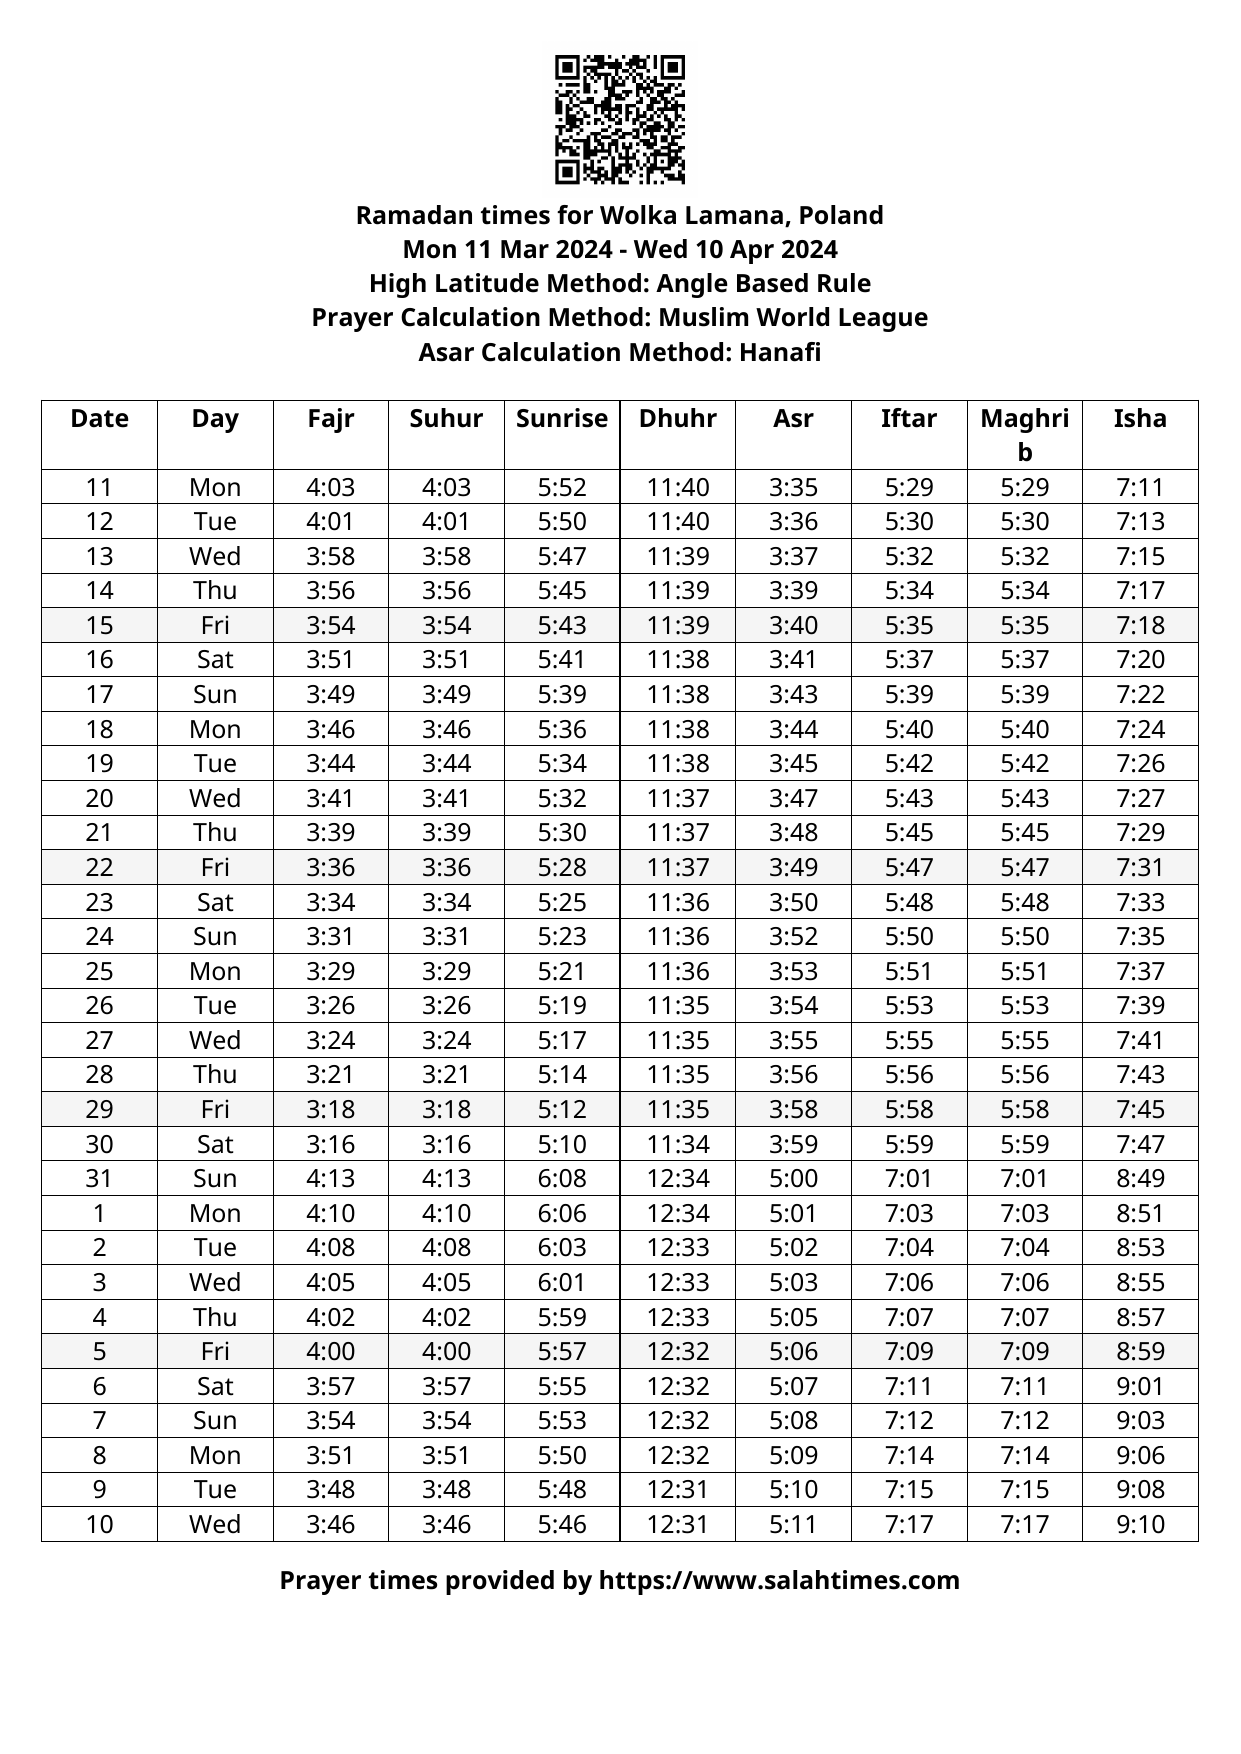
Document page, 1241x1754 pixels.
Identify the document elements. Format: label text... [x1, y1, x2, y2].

table_cell 5:48 [505, 1473, 619, 1506]
table_cell 7:06 [852, 1265, 967, 1299]
table_cell 11:35 [621, 1058, 735, 1091]
table_cell 5:07 [736, 1369, 851, 1402]
table_cell 7:26 [1083, 746, 1198, 780]
table_cell 11:35 [621, 989, 735, 1022]
table_cell 5:56 [968, 1058, 1082, 1091]
table_cell 3:31 [389, 919, 504, 953]
table_cell 7:47 [1083, 1127, 1198, 1160]
table_cell 5:12 [505, 1092, 619, 1126]
table_cell 7:07 [968, 1300, 1082, 1333]
table_cell 7:17 [968, 1507, 1082, 1541]
table_cell 18 [42, 712, 157, 745]
table_cell 5:06 [736, 1334, 851, 1368]
table_cell 6 [42, 1369, 157, 1402]
table_cell 3:29 [389, 954, 504, 987]
table_cell 7:29 [1083, 816, 1198, 849]
text Mon 11 Mar 2024 - Wed 10 Apr 2024 [42, 232, 1198, 266]
table_cell 7:11 [1083, 470, 1198, 503]
table_cell 7:27 [1083, 781, 1198, 814]
table_cell Mon [158, 1438, 273, 1472]
table_cell 3:57 [389, 1369, 504, 1402]
table_cell 4:03 [274, 470, 388, 503]
table_cell 11:40 [621, 504, 735, 538]
table_cell 3:18 [389, 1092, 504, 1126]
table_cell 3:46 [274, 712, 388, 745]
table_cell 3:35 [736, 470, 851, 503]
table_cell 3:46 [389, 1507, 504, 1541]
table_cell 5:45 [852, 816, 967, 849]
table_cell Tue [158, 989, 273, 1022]
table_cell 5:39 [968, 677, 1082, 711]
table_cell 4:01 [389, 504, 504, 538]
table_cell 12:32 [621, 1404, 735, 1437]
table_cell 5:53 [505, 1404, 619, 1437]
table_cell Wed [158, 1023, 273, 1057]
table_cell 5:09 [736, 1438, 851, 1472]
table_cell 28 [42, 1058, 157, 1091]
table_cell 7:15 [1083, 539, 1198, 572]
table_cell 3:52 [736, 919, 851, 953]
table_header Suhur [389, 401, 504, 469]
table_cell 3:36 [389, 850, 504, 884]
table_cell 5:41 [505, 643, 619, 676]
table_cell 11:39 [621, 608, 735, 642]
table_cell 4:00 [389, 1334, 504, 1368]
table_cell 5:39 [852, 677, 967, 711]
table_cell 5:58 [968, 1092, 1082, 1126]
table_cell 7:24 [1083, 712, 1198, 745]
table_cell 5:29 [968, 470, 1082, 503]
table_cell 7:39 [1083, 989, 1198, 1022]
table_cell 3:44 [736, 712, 851, 745]
table_cell 11:36 [621, 885, 735, 918]
table_cell 4 [42, 1300, 157, 1333]
text Prayer Calculation Method: Muslim World League [42, 300, 1198, 334]
table_cell 8:51 [1083, 1196, 1198, 1229]
table_cell 7:41 [1083, 1023, 1198, 1057]
table_cell 12:32 [621, 1369, 735, 1402]
table_cell 12:34 [621, 1161, 735, 1195]
table_cell 9:01 [1083, 1369, 1198, 1402]
table_cell 3:44 [274, 746, 388, 780]
table_cell 29 [42, 1092, 157, 1126]
table_cell 3:50 [736, 885, 851, 918]
table_cell 5:59 [505, 1300, 619, 1333]
table_cell 3:44 [389, 746, 504, 780]
table_cell 3:54 [274, 608, 388, 642]
table_cell 8:59 [1083, 1334, 1198, 1368]
table_cell 3:53 [736, 954, 851, 987]
table_cell 3:51 [389, 1438, 504, 1472]
table_cell 3:36 [274, 850, 388, 884]
table_cell 11:35 [621, 1092, 735, 1126]
table_cell 4:05 [274, 1265, 388, 1299]
table_cell 5:21 [505, 954, 619, 987]
table_cell 7:11 [852, 1369, 967, 1402]
table_cell 9 [42, 1473, 157, 1506]
table_header Dhuhr [621, 401, 735, 469]
table_cell 7:20 [1083, 643, 1198, 676]
table_cell 5:14 [505, 1058, 619, 1091]
table_cell 14 [42, 574, 157, 607]
table_cell 7:09 [852, 1334, 967, 1368]
table_cell 5:47 [968, 850, 1082, 884]
table_cell 26 [42, 989, 157, 1022]
table_cell Thu [158, 816, 273, 849]
table_cell 3:34 [389, 885, 504, 918]
table_cell 3:41 [274, 781, 388, 814]
table_cell 1 [42, 1196, 157, 1229]
table_header Isha [1083, 401, 1198, 469]
table_cell 12 [42, 504, 157, 538]
table_cell 7:06 [968, 1265, 1082, 1299]
table_cell 5:45 [968, 816, 1082, 849]
table_cell 3:51 [389, 643, 504, 676]
table_cell 3:57 [274, 1369, 388, 1402]
table_cell Tue [158, 746, 273, 780]
table_cell 11 [42, 470, 157, 503]
table_cell 3:47 [736, 781, 851, 814]
table_cell 3:54 [274, 1404, 388, 1437]
table_cell Mon [158, 470, 273, 503]
table_cell Tue [158, 1231, 273, 1264]
table_cell 5:47 [852, 850, 967, 884]
table_cell 4:00 [274, 1334, 388, 1368]
table_cell 7:11 [968, 1369, 1082, 1402]
table_cell 3:21 [389, 1058, 504, 1091]
table_cell 3:54 [389, 1404, 504, 1437]
table_cell 3:54 [736, 989, 851, 1022]
table_cell Wed [158, 539, 273, 572]
table_cell 3:48 [274, 1473, 388, 1506]
table_cell 5:46 [505, 1507, 619, 1541]
table_cell 4:13 [389, 1161, 504, 1195]
table_cell 4:08 [274, 1231, 388, 1264]
table_cell Sun [158, 1404, 273, 1437]
table_cell 3:40 [736, 608, 851, 642]
table_cell 9:03 [1083, 1404, 1198, 1437]
table_cell Fri [158, 850, 273, 884]
table_cell 5:42 [852, 746, 967, 780]
table_cell 9:10 [1083, 1507, 1198, 1541]
table_cell 3:39 [736, 574, 851, 607]
table_cell 3:49 [389, 677, 504, 711]
table_cell 27 [42, 1023, 157, 1057]
table_cell 7:37 [1083, 954, 1198, 987]
table_cell 7:12 [968, 1404, 1082, 1437]
table_cell 7:03 [852, 1196, 967, 1229]
table_cell 3:31 [274, 919, 388, 953]
table_cell 22 [42, 850, 157, 884]
table_cell 7:15 [852, 1473, 967, 1506]
table_cell 3:41 [736, 643, 851, 676]
table_cell Sat [158, 885, 273, 918]
table_cell 3:56 [274, 574, 388, 607]
table_cell 5:02 [736, 1231, 851, 1264]
table_cell 23 [42, 885, 157, 918]
table_cell 5:53 [968, 989, 1082, 1022]
table_cell 7 [42, 1404, 157, 1437]
table_cell 7:31 [1083, 850, 1198, 884]
table_cell Thu [158, 574, 273, 607]
table_cell 3:58 [389, 539, 504, 572]
table_cell 5:48 [852, 885, 967, 918]
table_cell 5:32 [505, 781, 619, 814]
table_cell 5:59 [968, 1127, 1082, 1160]
table_cell 5:50 [852, 919, 967, 953]
table_header Fajr [274, 401, 388, 469]
table_cell 5:25 [505, 885, 619, 918]
table_cell 7:07 [852, 1300, 967, 1333]
table_cell Fri [158, 1334, 273, 1368]
table_cell 5:35 [968, 608, 1082, 642]
table_cell 2 [42, 1231, 157, 1264]
table_cell 7:43 [1083, 1058, 1198, 1091]
table_cell 24 [42, 919, 157, 953]
table_cell 5:28 [505, 850, 619, 884]
text Asar Calculation Method: Hanafi [42, 334, 1198, 368]
table_cell 5:58 [852, 1092, 967, 1126]
table_cell 3:29 [274, 954, 388, 987]
table_cell 11:37 [621, 781, 735, 814]
table_cell 8:57 [1083, 1300, 1198, 1333]
table_cell Sun [158, 1161, 273, 1195]
table_cell 7:35 [1083, 919, 1198, 953]
table_cell 4:08 [389, 1231, 504, 1264]
table_cell 5:17 [505, 1023, 619, 1057]
table_cell 12:33 [621, 1231, 735, 1264]
table_cell 7:17 [1083, 574, 1198, 607]
table_cell 5:43 [505, 608, 619, 642]
table_cell 5:51 [852, 954, 967, 987]
table_cell 7:17 [852, 1507, 967, 1541]
table_cell Mon [158, 954, 273, 987]
table_cell 3:56 [736, 1058, 851, 1091]
table_cell 5:11 [736, 1507, 851, 1541]
table_cell Fri [158, 1092, 273, 1126]
table_cell Mon [158, 712, 273, 745]
table_cell 5:03 [736, 1265, 851, 1299]
table_cell Thu [158, 1058, 273, 1091]
table_cell Wed [158, 781, 273, 814]
table_cell 7:18 [1083, 608, 1198, 642]
text High Latitude Method: Angle Based Rule [42, 266, 1198, 300]
table_cell 5:30 [505, 816, 619, 849]
table_cell 9:06 [1083, 1438, 1198, 1472]
table_cell 3:55 [736, 1023, 851, 1057]
table_cell 17 [42, 677, 157, 711]
table_cell 9:08 [1083, 1473, 1198, 1506]
table_cell 8:49 [1083, 1161, 1198, 1195]
table_cell 5:34 [968, 574, 1082, 607]
table_cell 6:03 [505, 1231, 619, 1264]
table_cell 4:10 [389, 1196, 504, 1229]
table_cell 5:40 [968, 712, 1082, 745]
table_cell 7:01 [852, 1161, 967, 1195]
table_cell 5:52 [505, 470, 619, 503]
table_cell 5:42 [968, 746, 1082, 780]
table_cell 4:13 [274, 1161, 388, 1195]
table_cell 5:50 [968, 919, 1082, 953]
table_cell Tue [158, 504, 273, 538]
table_cell Fri [158, 608, 273, 642]
table_cell 7:09 [968, 1334, 1082, 1368]
table_cell 12:33 [621, 1265, 735, 1299]
table_cell 7:03 [968, 1196, 1082, 1229]
table_cell 3:41 [389, 781, 504, 814]
table_cell 4:10 [274, 1196, 388, 1229]
table_cell 21 [42, 816, 157, 849]
table_cell 5:35 [852, 608, 967, 642]
table_cell Sun [158, 919, 273, 953]
table_cell 4:02 [274, 1300, 388, 1333]
table_cell 7:01 [968, 1161, 1082, 1195]
table_cell Thu [158, 1300, 273, 1333]
table_cell 5:47 [505, 539, 619, 572]
table_cell 5:00 [736, 1161, 851, 1195]
table_cell 3:43 [736, 677, 851, 711]
table_header Asr [736, 401, 851, 469]
table_cell 4:05 [389, 1265, 504, 1299]
table_cell 8:55 [1083, 1265, 1198, 1299]
table_cell 11:36 [621, 919, 735, 953]
table_cell 13 [42, 539, 157, 572]
table_cell 5:34 [505, 746, 619, 780]
table_cell 5:59 [852, 1127, 967, 1160]
table_cell 8:53 [1083, 1231, 1198, 1264]
table_cell 5:29 [852, 470, 967, 503]
table_cell 3:45 [736, 746, 851, 780]
table_cell 7:04 [968, 1231, 1082, 1264]
table_cell 11:38 [621, 712, 735, 745]
table_cell 25 [42, 954, 157, 987]
table_cell 5:36 [505, 712, 619, 745]
table_cell Wed [158, 1265, 273, 1299]
table_cell 31 [42, 1161, 157, 1195]
table_cell Tue [158, 1473, 273, 1506]
table_cell 3:18 [274, 1092, 388, 1126]
table_cell 3:59 [736, 1127, 851, 1160]
table_cell 7:14 [968, 1438, 1082, 1472]
table_cell 12:31 [621, 1507, 735, 1541]
table_cell 7:04 [852, 1231, 967, 1264]
table_cell 5:43 [852, 781, 967, 814]
table_cell 11:40 [621, 470, 735, 503]
table_cell 3:24 [389, 1023, 504, 1057]
table_cell 5:05 [736, 1300, 851, 1333]
table_cell 11:39 [621, 574, 735, 607]
table_header Iftar [852, 401, 967, 469]
table_cell 15 [42, 608, 157, 642]
table_cell 3:39 [389, 816, 504, 849]
table_cell 4:01 [274, 504, 388, 538]
table_cell 19 [42, 746, 157, 780]
table_cell 8 [42, 1438, 157, 1472]
table_cell 12:34 [621, 1196, 735, 1229]
table_cell 3:58 [274, 539, 388, 572]
table_header Date [42, 401, 157, 469]
table_cell 3:54 [389, 608, 504, 642]
table_cell 11:38 [621, 677, 735, 711]
table_header Sunrise [505, 401, 619, 469]
table_cell 5:19 [505, 989, 619, 1022]
table_cell 11:37 [621, 816, 735, 849]
table_cell 3:34 [274, 885, 388, 918]
table_cell 30 [42, 1127, 157, 1160]
table_cell 3:26 [274, 989, 388, 1022]
table_cell 3:37 [736, 539, 851, 572]
table_cell 7:15 [968, 1473, 1082, 1506]
table_cell 3:16 [274, 1127, 388, 1160]
table_cell 5:48 [968, 885, 1082, 918]
table_cell 4:02 [389, 1300, 504, 1333]
table_cell 3:48 [736, 816, 851, 849]
table_cell 7:22 [1083, 677, 1198, 711]
table_cell 3:56 [389, 574, 504, 607]
table_cell 12:33 [621, 1300, 735, 1333]
table_header Day [158, 401, 273, 469]
table_cell 3:46 [274, 1507, 388, 1541]
table_cell 5:40 [852, 712, 967, 745]
table_cell 5:51 [968, 954, 1082, 987]
table_cell 7:33 [1083, 885, 1198, 918]
table_cell 5:32 [852, 539, 967, 572]
table_cell 3:16 [389, 1127, 504, 1160]
table_cell 5:45 [505, 574, 619, 607]
table_cell 11:36 [621, 954, 735, 987]
table_cell Wed [158, 1507, 273, 1541]
table_cell 5:55 [505, 1369, 619, 1402]
table_cell 11:35 [621, 1023, 735, 1057]
text Prayer times provided by https://www.salahtimes.com [42, 1563, 1198, 1597]
table_cell 5:50 [505, 504, 619, 538]
table_cell 5:01 [736, 1196, 851, 1229]
table_cell 7:45 [1083, 1092, 1198, 1126]
table_cell 3:46 [389, 712, 504, 745]
table_cell Sat [158, 1127, 273, 1160]
table_cell Sat [158, 1369, 273, 1402]
table_cell 20 [42, 781, 157, 814]
table_cell 12:32 [621, 1334, 735, 1368]
table_cell 4:03 [389, 470, 504, 503]
table_cell 3 [42, 1265, 157, 1299]
table_cell 5:53 [852, 989, 967, 1022]
table_cell 11:37 [621, 850, 735, 884]
table_cell 3:39 [274, 816, 388, 849]
table_cell 3:58 [736, 1092, 851, 1126]
table_cell 6:08 [505, 1161, 619, 1195]
table_cell 11:38 [621, 746, 735, 780]
table_cell 6:01 [505, 1265, 619, 1299]
table_cell 3:24 [274, 1023, 388, 1057]
table_cell 5:10 [505, 1127, 619, 1160]
table_cell 7:13 [1083, 504, 1198, 538]
picture [542, 41, 699, 198]
table_cell 5:50 [505, 1438, 619, 1472]
table_cell 6:06 [505, 1196, 619, 1229]
table_cell 3:48 [389, 1473, 504, 1506]
table_cell 5:43 [968, 781, 1082, 814]
table_cell Mon [158, 1196, 273, 1229]
table_cell 5:55 [968, 1023, 1082, 1057]
table_cell 3:51 [274, 1438, 388, 1472]
table_cell 7:12 [852, 1404, 967, 1437]
table_cell 5:08 [736, 1404, 851, 1437]
table_cell 5:37 [852, 643, 967, 676]
table_cell 5:34 [852, 574, 967, 607]
table_cell 5:32 [968, 539, 1082, 572]
table_cell 5:55 [852, 1023, 967, 1057]
table_cell 3:49 [736, 850, 851, 884]
table_cell 5:37 [968, 643, 1082, 676]
table_cell 10 [42, 1507, 157, 1541]
table_header Maghrib [968, 401, 1082, 469]
table_cell 11:39 [621, 539, 735, 572]
table_cell Sun [158, 677, 273, 711]
text Ramadan times for Wolka Lamana, Poland [42, 198, 1198, 232]
table_cell 5:30 [968, 504, 1082, 538]
table_cell 7:14 [852, 1438, 967, 1472]
table_cell 5:10 [736, 1473, 851, 1506]
table_cell 5:57 [505, 1334, 619, 1368]
table_cell 3:21 [274, 1058, 388, 1091]
table_cell 3:36 [736, 504, 851, 538]
table_cell 3:26 [389, 989, 504, 1022]
table_cell 11:38 [621, 643, 735, 676]
table_cell 5 [42, 1334, 157, 1368]
table_cell 3:49 [274, 677, 388, 711]
table_cell 12:31 [621, 1473, 735, 1506]
table_cell 5:56 [852, 1058, 967, 1091]
table_cell 5:39 [505, 677, 619, 711]
table_cell Sat [158, 643, 273, 676]
table_cell 11:34 [621, 1127, 735, 1160]
table_cell 5:30 [852, 504, 967, 538]
table_cell 16 [42, 643, 157, 676]
table_cell 5:23 [505, 919, 619, 953]
table_cell 12:32 [621, 1438, 735, 1472]
table_cell 3:51 [274, 643, 388, 676]
